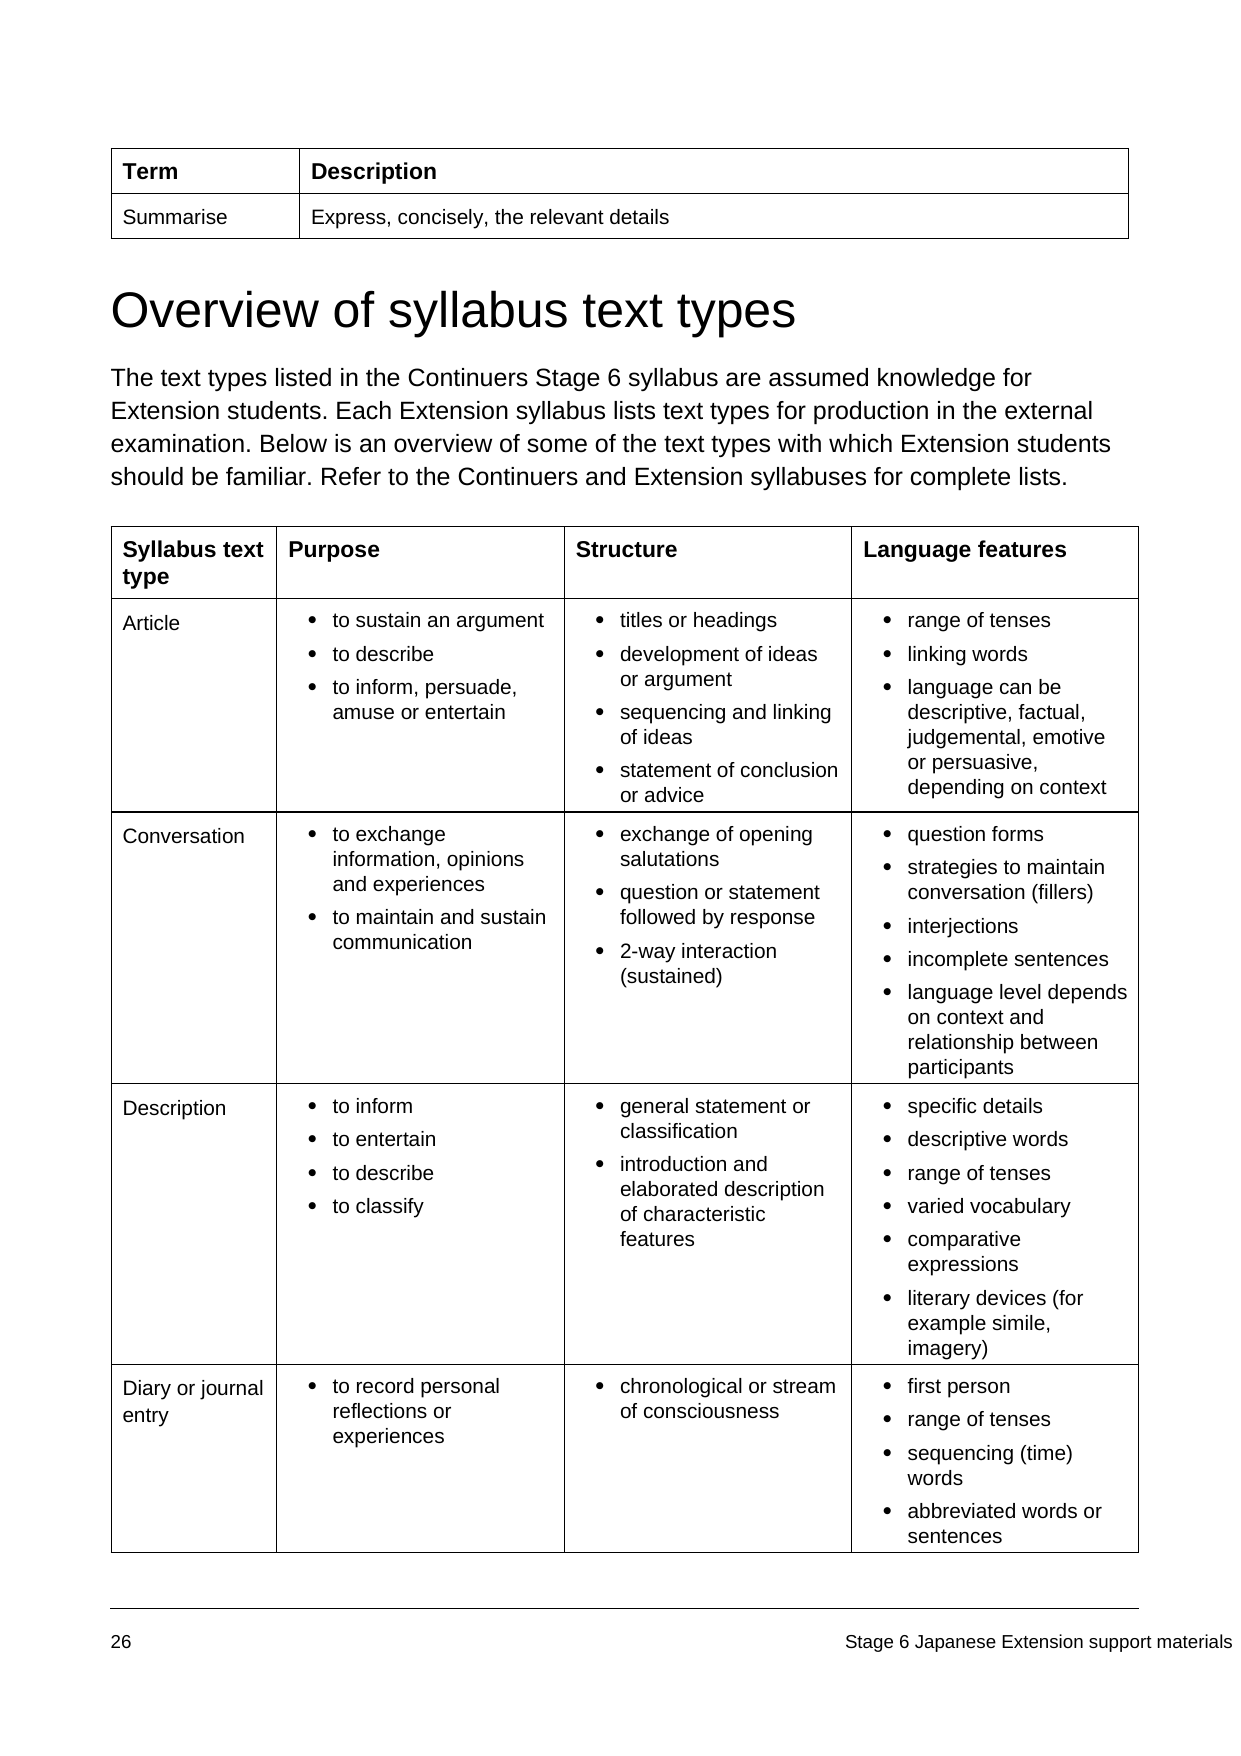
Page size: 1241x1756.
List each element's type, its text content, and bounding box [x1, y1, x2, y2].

table_cell exchange of opening salutations question or statement followed by response 2-way interaction (sustained) [565, 813, 851, 1083]
table_header Description [300, 149, 1128, 193]
table_header Term [112, 149, 299, 193]
table_cell general statement or classification introduction and elaborated description of characteristic features [565, 1084, 851, 1363]
table_header Structure [565, 527, 851, 598]
table_cell question forms strategies to maintain conversation (fillers) interjections incomplete sentences language level depends on context and relationship between participants [852, 813, 1138, 1083]
table_cell to sustain an argument to describe to inform, persuade, amuse or entertain [277, 599, 564, 811]
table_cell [852, 1365, 1138, 1552]
table_cell specific details descriptive words range of tenses varied vocabulary comparative expressions literary devices (for example simile, imagery) [852, 1084, 1138, 1363]
table_header Syllabus text type [112, 527, 276, 598]
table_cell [565, 1365, 851, 1552]
table_cell Summarise [112, 194, 299, 237]
table_cell Conversation [112, 813, 276, 1083]
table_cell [277, 1365, 564, 1552]
table_cell to exchange information, opinions and experiences to maintain and sustain communication [277, 813, 564, 1083]
table_cell Article [112, 599, 276, 811]
table_cell range of tenses linking words language can be descriptive, factual, judgemental, emotive or persuasive, depending on context [852, 599, 1138, 811]
table_header Purpose [277, 527, 564, 598]
table_cell Express, concisely, the relevant details [300, 194, 1128, 237]
table_cell titles or headings development of ideas or argument sequencing and linking of ideas statement of conclusion or advice [565, 599, 851, 811]
table_cell to inform to entertain to describe to classify [277, 1084, 564, 1363]
table_header Language features [852, 527, 1138, 598]
table_cell Diary or journal entry [112, 1365, 276, 1552]
table_cell Description [112, 1084, 276, 1363]
text The text types listed in the Continuers Stage 6 syllabus are assumed knowledge for Extension students. Each Extension syllabus lists text types for production in the external examination. Below is an overview of some of the text types with which Extension students should be familiar. Refer to the Continuers and Extension syllabuses for complete lists. [110, 363, 1138, 491]
subtitle Overview of syllabus text types [110, 280, 1138, 338]
